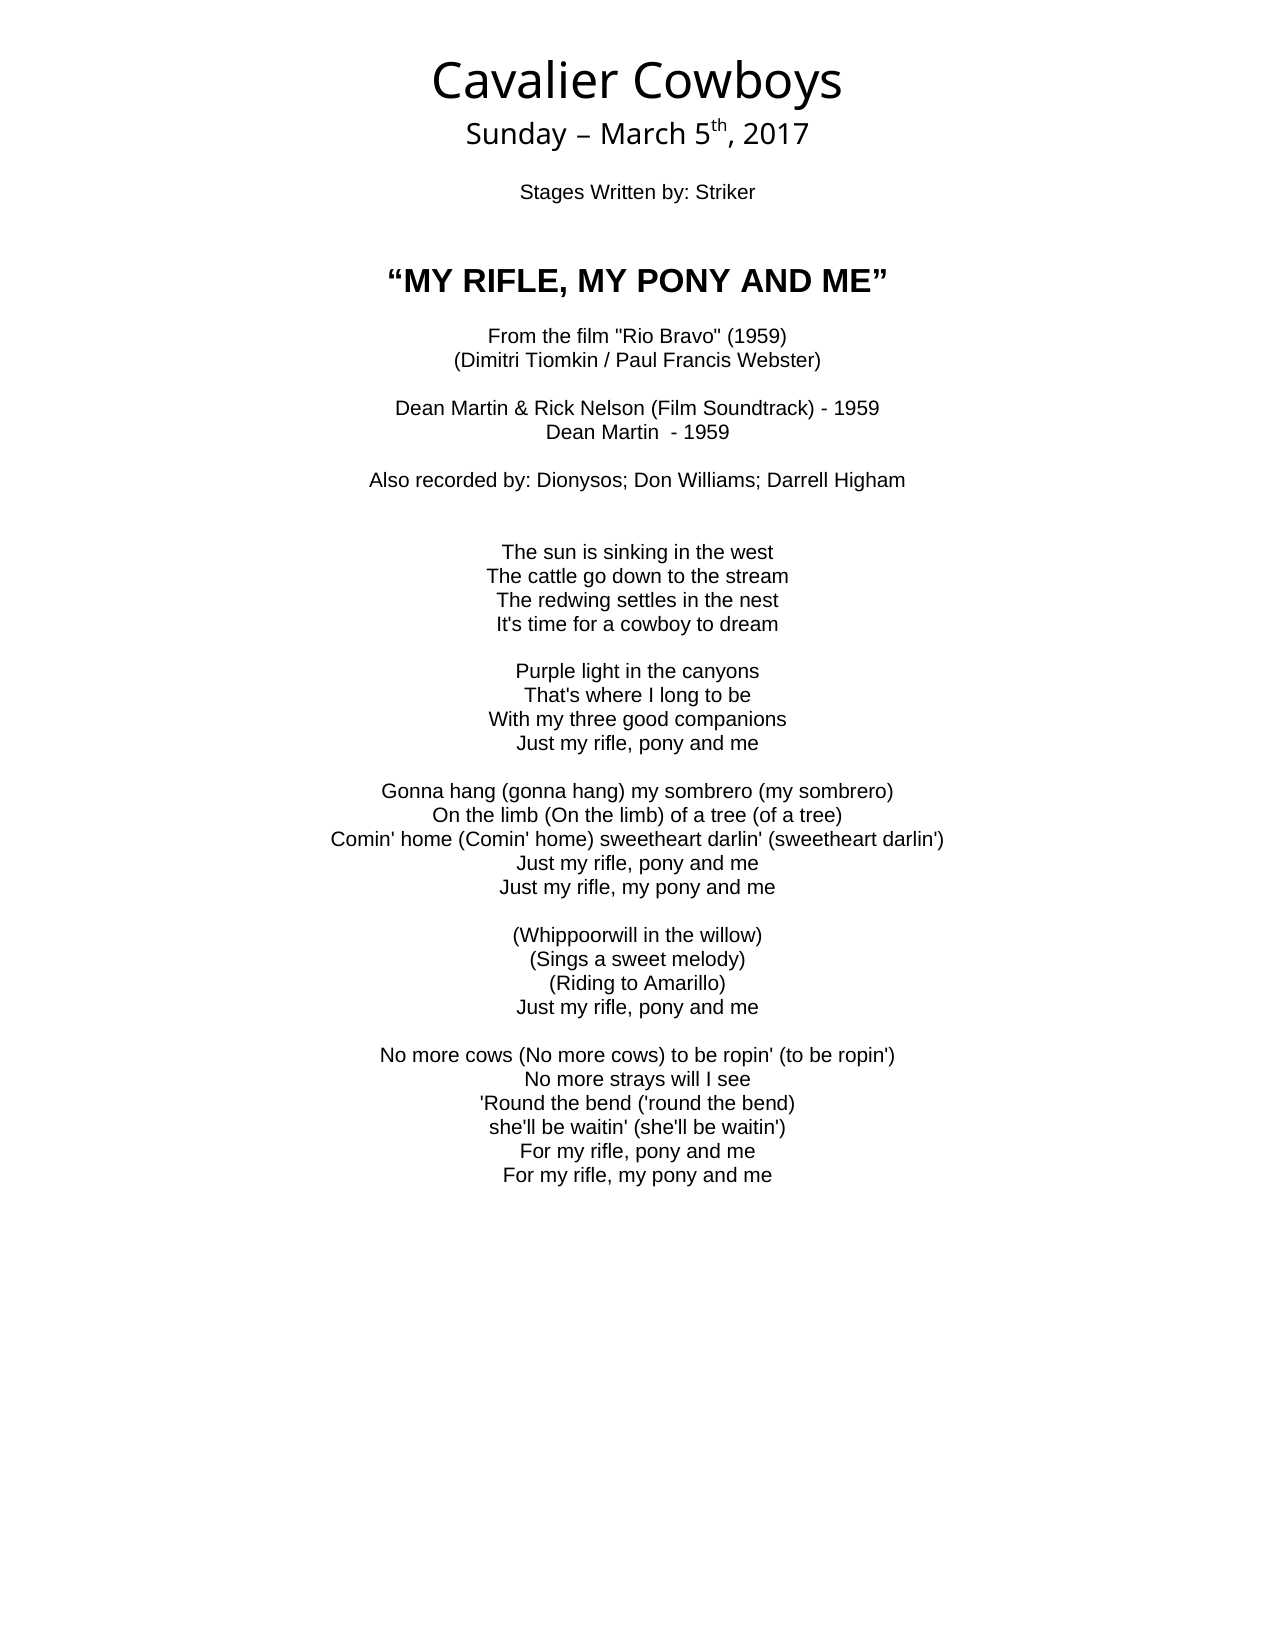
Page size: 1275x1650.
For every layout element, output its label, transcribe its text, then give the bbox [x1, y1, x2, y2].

text Comin' home (Comin' home) sweetheart darlin' (sweetheart darlin') [75, 827, 1200, 851]
text “MY RIFLE, MY PONY AND ME” [75, 261, 1200, 300]
text Purple light in the canyons [75, 659, 1200, 683]
text (Whippoorwill in the willow) [75, 923, 1200, 947]
text For my rifle, pony and me [75, 1138, 1200, 1162]
text Just my rifle, my pony and me [75, 875, 1200, 899]
text With my three good companions [75, 707, 1200, 731]
text On the limb (On the limb) of a tree (of a tree) [75, 803, 1200, 827]
text Dean Martin & Rick Nelson (Film Soundtrack) - 1959 [75, 396, 1200, 420]
text That's where I long to be [75, 683, 1200, 707]
text The sun is sinking in the west [75, 539, 1200, 563]
text For my rifle, my pony and me [75, 1162, 1200, 1186]
text Also recorded by: Dionysos; Don Williams; Darrell Higham [75, 468, 1200, 492]
text Just my rifle, pony and me [75, 995, 1200, 1019]
text No more cows (No more cows) to be ropin' (to be ropin') [75, 1043, 1200, 1067]
text Just my rifle, pony and me [75, 851, 1200, 875]
text The redwing settles in the nest [75, 587, 1200, 611]
text It's time for a cowboy to dream [75, 611, 1200, 635]
text she'll be waitin' (she'll be waitin') [75, 1114, 1200, 1138]
text Dean Martin - 1959 [75, 420, 1200, 444]
text (Riding to Amarillo) [75, 971, 1200, 995]
text From the film "Rio Bravo" (1959) [75, 324, 1200, 348]
text 'Round the bend ('round the bend) [75, 1091, 1200, 1114]
text No more strays will I see [75, 1067, 1200, 1091]
text Just my rifle, pony and me [75, 731, 1200, 755]
text Gonna hang (gonna hang) my sombrero (my sombrero) [75, 779, 1200, 803]
text (Sings a sweet melody) [75, 947, 1200, 971]
title Stages Written by: Striker [75, 180, 1200, 204]
text (Dimitri Tiomkin / Paul Francis Webster) [75, 348, 1200, 372]
text The cattle go down to the stream [75, 563, 1200, 587]
